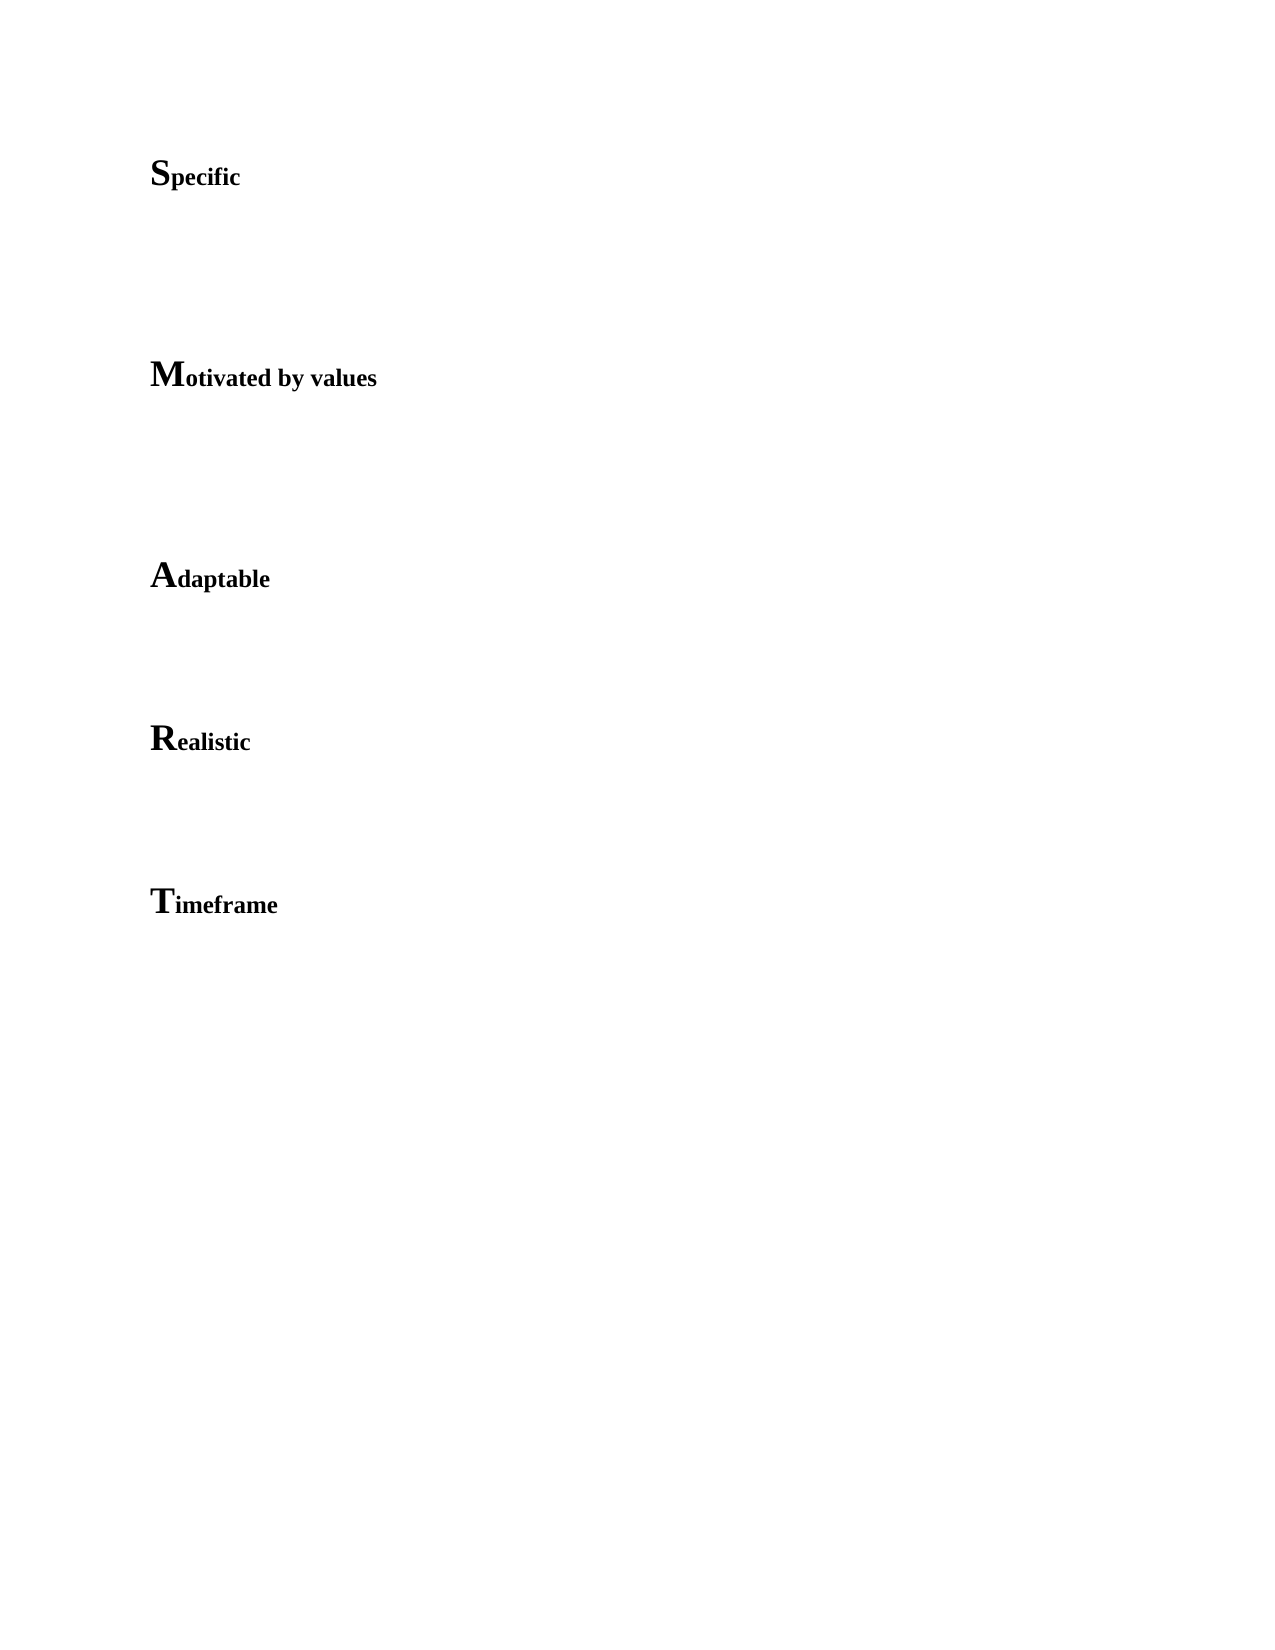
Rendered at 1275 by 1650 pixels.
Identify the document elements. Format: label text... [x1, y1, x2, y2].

text Adaptable [150, 552, 1125, 596]
text Specific [150, 150, 1125, 193]
text Realistic [150, 715, 1125, 758]
text Timeframe [150, 878, 1125, 921]
text Motivated by values [150, 351, 1125, 394]
